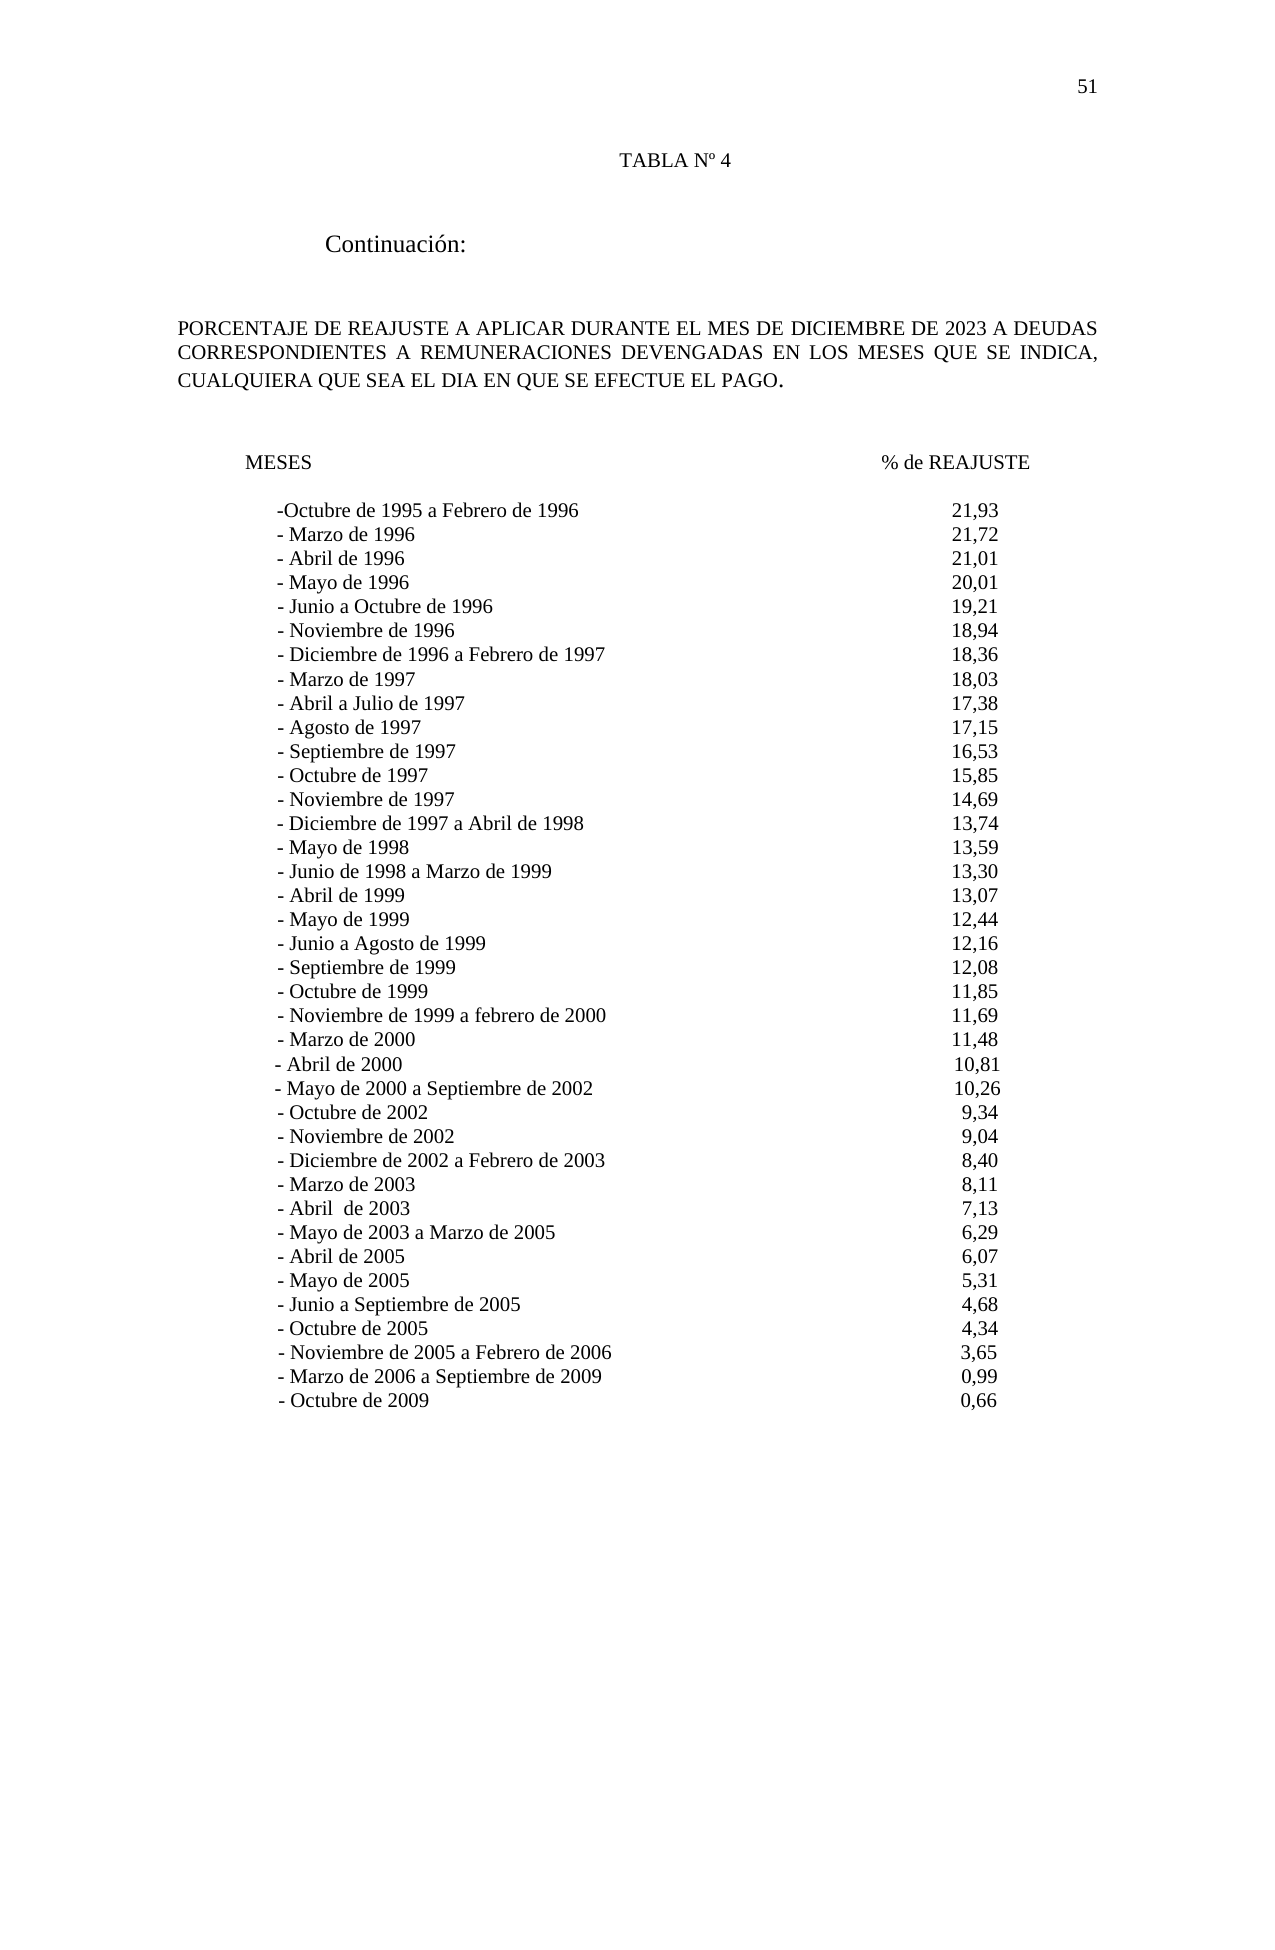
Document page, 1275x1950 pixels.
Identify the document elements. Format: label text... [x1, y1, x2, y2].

text - Junio a Septiembre de 2005 4,68 [177, 1292, 1098, 1316]
text - Diciembre de 2002 a Febrero de 2003 8,40 [177, 1148, 1098, 1172]
text - Noviembre de 1996 18,94 [177, 618, 1098, 642]
text PORCENTAJE DE REAJUSTE A APLICAR DURANTE EL MES DE DE A DEUDAS CORRESPONDIENTES A REMUNERACIONES DEVENGADAS EN LOS MESES QUE SE INDICA, CUALQUIERA QUE SEA EL DIA EN QUE SE EFECTUE EL PAGO. [177, 316, 1098, 392]
text - Octubre de 1999 11,85 [177, 979, 1098, 1003]
text - Noviembre de 1999 a febrero de 2000 11,69 [177, 1003, 1098, 1027]
text - Marzo de 2000 11,48 [177, 1027, 1098, 1051]
text - Junio a Agosto de 1999 12,16 [177, 931, 1098, 955]
text Continuación: [177, 229, 1098, 258]
text - Marzo de 2003 8,11 [177, 1172, 1098, 1196]
text - Septiembre de 1999 12,08 [177, 955, 1098, 979]
text - Junio a Octubre de 1996 19,21 [177, 594, 1098, 618]
text - Mayo de 2000 a Septiembre de 2002 10,26 [177, 1076, 1098, 1099]
text - Junio de 1998 a Marzo de 1999 13,30 [177, 859, 1098, 883]
text - Octubre de 2009 0,66 [177, 1388, 1098, 1412]
text - Abril de 1996 21,01 [177, 546, 1098, 570]
text - Mayo de 1999 12,44 [177, 907, 1098, 931]
text - Diciembre de 1997 a Abril de 1998 13,74 [177, 811, 1098, 835]
text - Mayo de 1996 20,01 [177, 570, 1098, 594]
text - Noviembre de 2005 a Febrero de 2006 3,65 [177, 1340, 1098, 1364]
text - Marzo de 2006 a Septiembre de 2009 0,99 [177, 1364, 1098, 1388]
text - Octubre de 2005 4,34 [177, 1316, 1098, 1340]
text - Marzo de 1996 21,72 [177, 522, 1098, 546]
text - Septiembre de 1997 16,53 [177, 739, 1098, 763]
text - Mayo de 1998 13,59 [177, 835, 1098, 859]
text - Mayo de 2003 a Marzo de 2005 6,29 [177, 1220, 1098, 1244]
text MESES % de REAJUSTE [177, 450, 1098, 474]
text - Abril de 1999 13,07 [177, 883, 1098, 907]
text - Mayo de 2005 5,31 [177, 1268, 1098, 1292]
text - Octubre de 2002 9,34 [177, 1099, 1098, 1124]
text - Marzo de 1997 18,03 [177, 666, 1098, 691]
text - Diciembre de 1996 a Febrero de 1997 18,36 [177, 642, 1098, 666]
text - Abril a Julio de 1997 17,38 [177, 691, 1098, 714]
text - Noviembre de 1997 14,69 [177, 787, 1098, 811]
text - Noviembre de 2002 9,04 [177, 1124, 1098, 1148]
text -Octubre de 1995 a Febrero de 1996 21,93 [177, 498, 1098, 522]
text - Octubre de 1997 15,85 [177, 763, 1098, 787]
text - Abril de 2003 7,13 [177, 1196, 1098, 1220]
text - Abril de 2005 6,07 [177, 1244, 1098, 1268]
text TABLA Nº 4 [177, 148, 1098, 172]
text - Abril de 2000 10,81 [177, 1051, 1098, 1076]
text - Agosto de 1997 17,15 [177, 714, 1098, 739]
